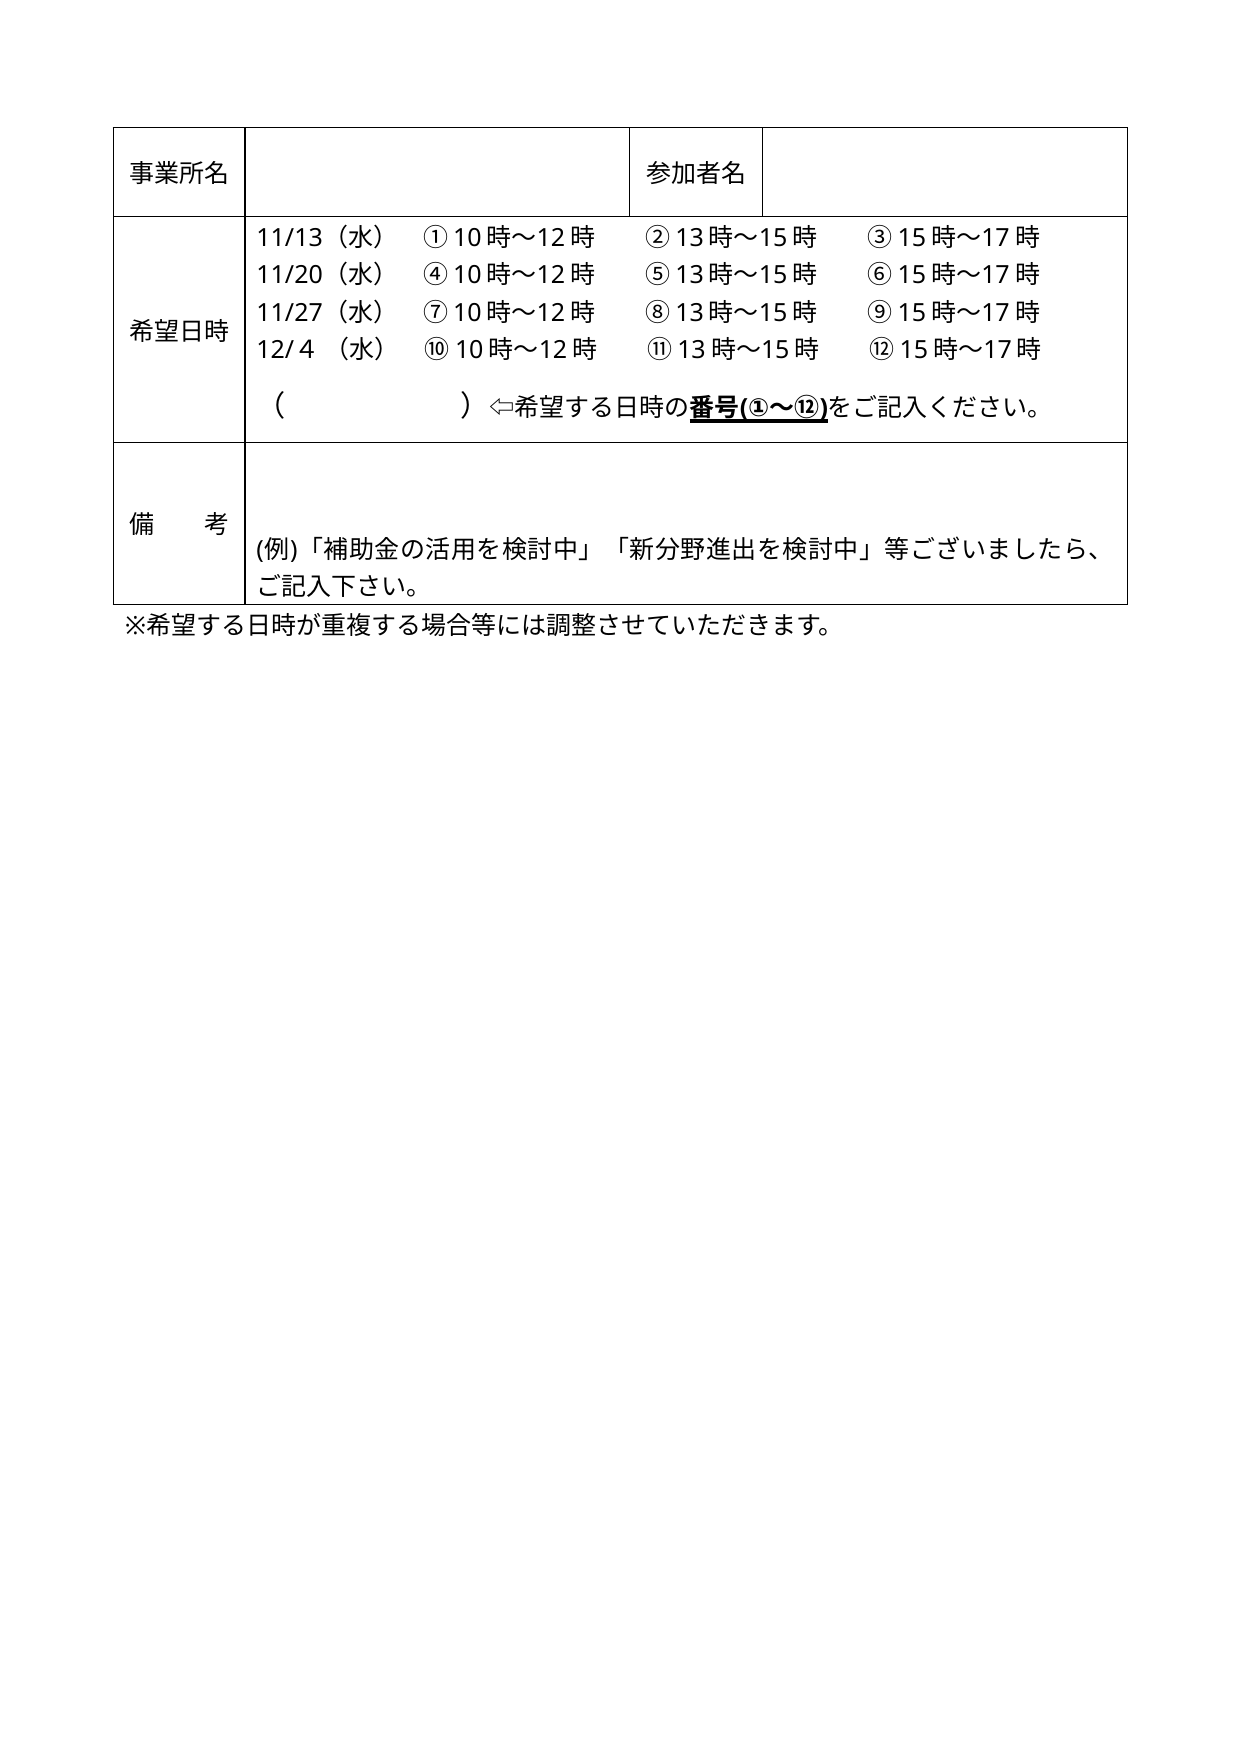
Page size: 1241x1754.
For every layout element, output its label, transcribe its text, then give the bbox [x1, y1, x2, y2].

text ※希望する日時が重複する場合等には調整させていただきます。 [75, 604, 1165, 642]
table_cell 備 考 [114, 443, 244, 603]
table_header 参加者名 [630, 128, 762, 216]
table_cell (例)「補助金の活用を検討中」「新分野進出を検討中」等ございましたら、ご記入下さい。 [246, 443, 1127, 603]
table_header [246, 128, 629, 216]
table_cell 希望日時 [114, 217, 244, 442]
table_header 事業所名 [114, 128, 244, 216]
table_cell 11/13（水） ①10時～12時 ②13時～15時 ③15時～17時 11/20（水） ④10時～12時 ⑤13時～15時 ⑥15時～17時 11/27（水） ⑦10時～12時 ⑧13時～15時 ⑨15時～17時 12/４ （水） ⑩10時～12時 ⑪13時～15時 ⑫15時～17時 （ ）⇦希望する日時の番号(①～⑫)をご記入ください。 [246, 217, 1127, 442]
table_header [763, 128, 1127, 216]
